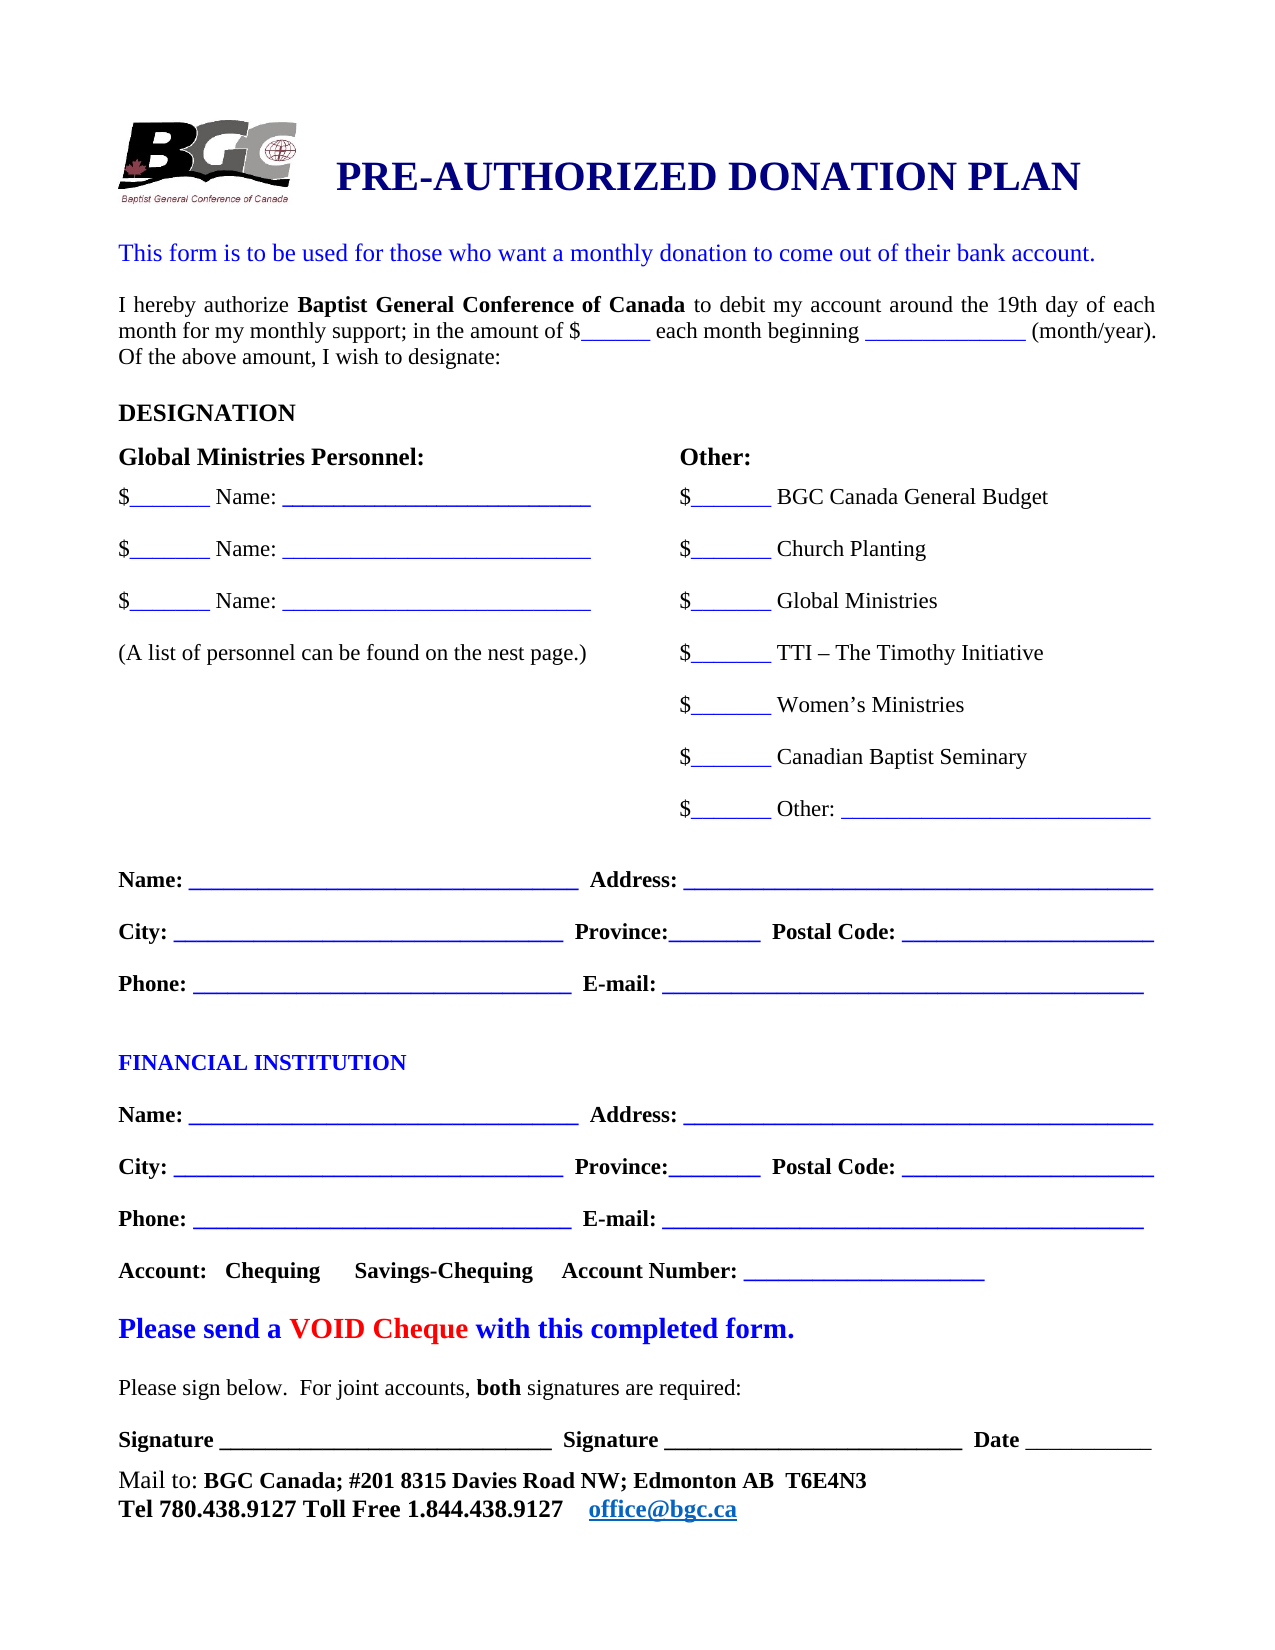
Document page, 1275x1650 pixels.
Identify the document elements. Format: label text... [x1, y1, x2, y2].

text Please sign below. For joint accounts, both signatures are required: [118, 1374, 1157, 1400]
text Please send a VOID Cheque with this completed form. [118, 1311, 1157, 1345]
text Name: __________________________________ Address: _________________________________________ [118, 1101, 1157, 1127]
text This form is to be used for those who want a monthly donation to come out of their bank account. [118, 238, 1157, 267]
text FINANCIAL INSTITUTION [118, 1049, 1157, 1075]
text City: __________________________________ Province:________ Postal Code: ______________________ [118, 1153, 1157, 1179]
text Name: __________________________________ Address: _________________________________________ [118, 866, 1157, 892]
text $_______ Name: $_______ Church Planting [118, 535, 1157, 561]
text Signature _____________________________ Signature __________________________ Date ___________ [118, 1426, 1157, 1452]
text PRE-AUTHORIZED DONATION PLAN [297, 152, 1157, 199]
text $_______ Name: $_______ BGC Canada General Budget [118, 483, 1157, 509]
text City: __________________________________ Province:________ Postal Code: ______________________ [118, 918, 1157, 944]
text $_______ Women’s Ministries [118, 691, 1157, 717]
text Mail to: BGC Canada; #201 8315 Davies Road NW; Edmonton AB T6E4N3 [118, 1466, 1157, 1494]
text DESIGNATION [118, 398, 1157, 427]
text $_______ Name: $_______ Global Ministries [118, 587, 1157, 613]
text Account:  Chequing  Savings-Chequing Account Number: _____________________ [118, 1257, 1157, 1283]
text $_______ Canadian Baptist Seminary [118, 743, 1157, 769]
text Phone: _________________________________ E-mail: __________________________________________ [118, 1205, 1157, 1231]
picture [118, 120, 297, 205]
text $_______ Other: ___________________________ [118, 795, 1157, 821]
text (A list of personnel can be found on the nest page.) $_______ TTI – The Timothy Initiative [118, 639, 1157, 665]
text Tel 780.438.9127 Toll Free 1.844.438.9127 office@bgc.ca [118, 1494, 1157, 1523]
text Phone: _________________________________ E-mail: __________________________________________ [118, 970, 1157, 996]
text Global Ministries Personnel: Other: [118, 442, 1157, 470]
text I hereby authorize Baptist General Conference of Canada to debit my account around the 19th day of each month for my monthly support; in the amount of $______ each month beginning ______________ (month/year). Of the above amount, I wish to designate: [118, 291, 1157, 370]
